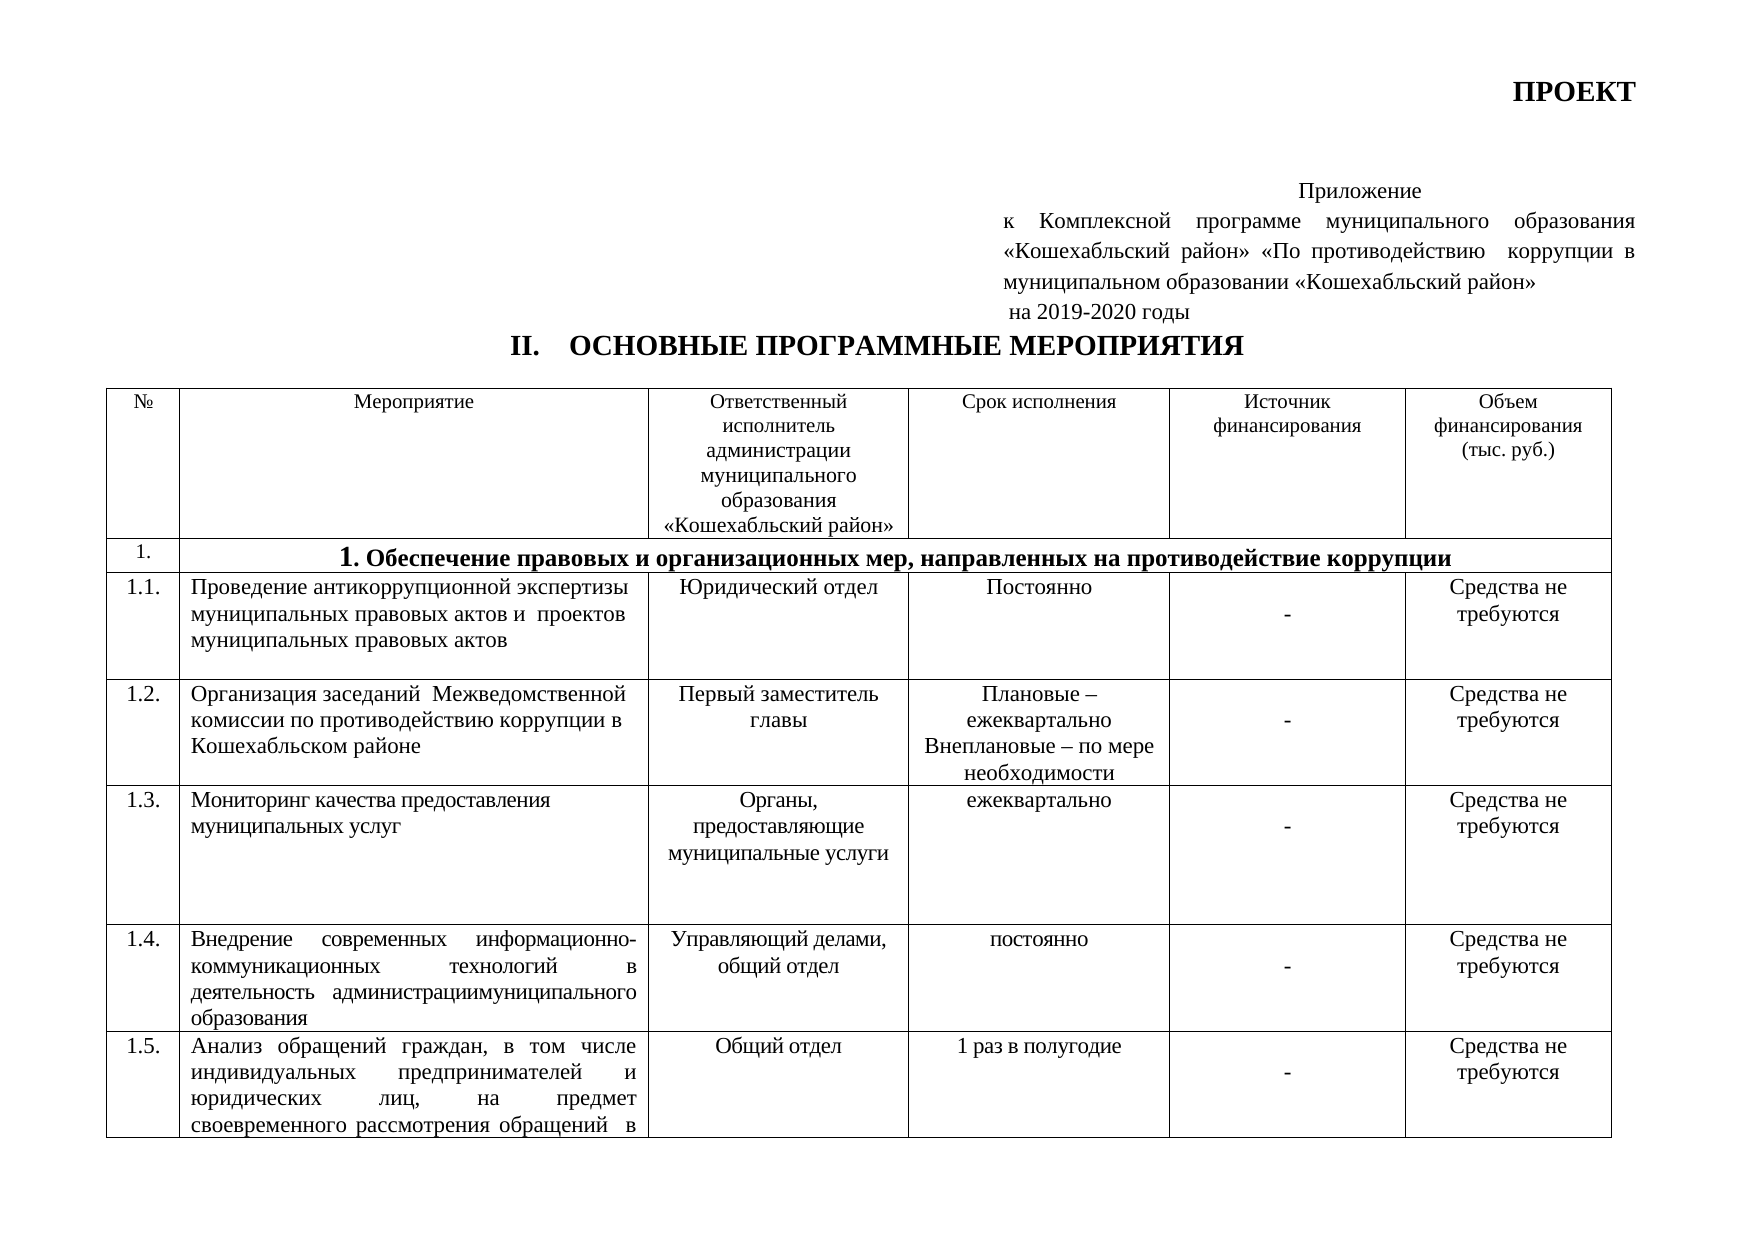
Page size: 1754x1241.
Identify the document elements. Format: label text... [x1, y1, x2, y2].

table_cell постоянно [909, 925, 1169, 1031]
table_cell 1. Обеспечение правовых и организационных мер, направленных на противодействие коррупции [180, 539, 1611, 572]
table_cell Плановые – ежеквартально Внеплановые – по мере необходимости [909, 680, 1169, 785]
table_cell - [1170, 1032, 1405, 1137]
table_cell Средства не требуются [1406, 573, 1611, 679]
table_cell - [1170, 925, 1405, 1031]
table_cell Внедрение современных информационно-коммуникационных технологий в деятельность администрациимуниципального образования [180, 925, 648, 1031]
table_cell Проведение антикоррупционной экспертизы муниципальных правовых актов и проектов муниципальных правовых актов [180, 573, 648, 679]
text II. ОСНОВНЫЕ ПРОГРАММНЫЕ МЕРОПРИЯТИЯ [118, 328, 1636, 362]
table_cell 1. [107, 539, 179, 572]
table_cell Общий отдел [649, 1032, 908, 1137]
table_header Объем финансирования (тыс. руб.) [1406, 389, 1611, 538]
table_cell Средства не требуются [1406, 925, 1611, 1031]
table_cell - [1170, 680, 1405, 785]
table_cell 1.1. [107, 573, 179, 679]
table_cell Средства не требуются [1406, 786, 1611, 924]
table_cell 1.4. [107, 925, 179, 1031]
table_header Ответственный исполнитель администрации муниципального образования «Кошехабльский район» [649, 389, 908, 538]
table_cell 1.5. [107, 1032, 179, 1137]
table_cell 1.3. [107, 786, 179, 924]
table_cell Юридический отдел [649, 573, 908, 679]
text Приложение [1224, 177, 1636, 203]
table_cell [1406, 1032, 1611, 1137]
table_cell Первый заместитель главы [649, 680, 908, 785]
table_cell Управляющий делами, общий отдел [649, 925, 908, 1031]
table_header Срок исполнения [909, 389, 1169, 538]
table_header № [107, 389, 179, 538]
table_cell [180, 1032, 648, 1137]
table_cell Средства не требуются [1406, 680, 1611, 785]
table_cell - [1170, 573, 1405, 679]
text на 2019-2020 годы [929, 298, 1636, 324]
table_cell Мониторинг качества предоставления муниципальных услуг [180, 786, 648, 924]
table_cell 1.2. [107, 680, 179, 785]
table_cell Органы, предоставляющие муниципальные услуги [649, 786, 908, 924]
table_cell ежеквартально [909, 786, 1169, 924]
table_header Мероприятие [180, 389, 648, 538]
table_header Источник финансирования [1170, 389, 1405, 538]
text к Комплексной программе муниципального образования «Кошехабльский район» «По противодействию коррупции в муниципальном образовании «Кошехабльский район» [1003, 207, 1636, 294]
table_cell 1 раз в полугодие [909, 1032, 1169, 1137]
table_cell Постоянно [909, 573, 1169, 679]
table_cell Организация заседаний Межведомственной комиссии по противодействию коррупции в Кошехабльском районе [180, 680, 648, 785]
table_cell - [1170, 786, 1405, 924]
